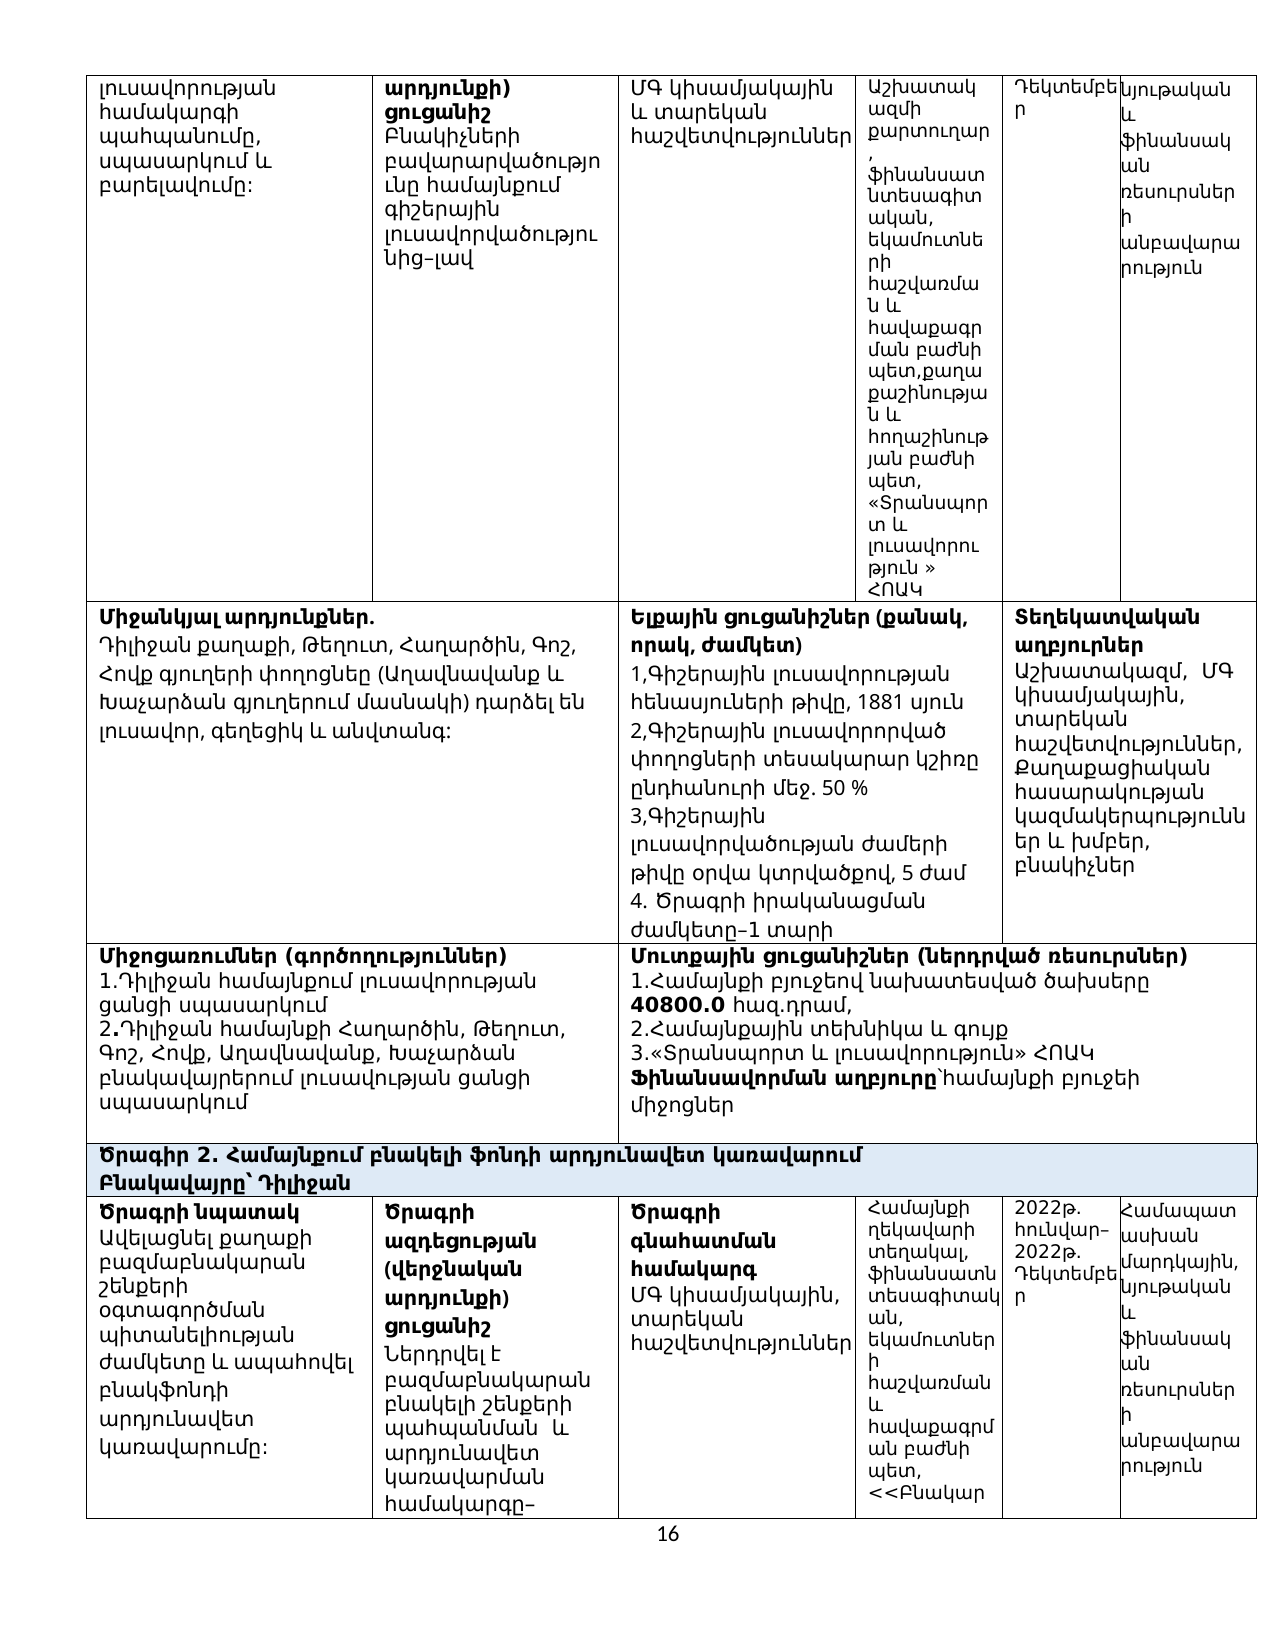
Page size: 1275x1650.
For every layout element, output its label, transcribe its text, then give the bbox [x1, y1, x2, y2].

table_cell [373, 76, 618, 601]
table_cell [87, 1197, 372, 1518]
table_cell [619, 76, 855, 601]
table_cell Ելքային ցուցանիշներ (քանակ, որակ, ժամկետ) 1,Գիշերային լուսավորության հենասյուների թիվը, 1881 սյուն 2,Գիշերային լուսավորորված փողոցների տեսակարար կշիռը ընդհանուրի մեջ. 50 % 3,Գիշերային լուսավորվածության ժամերի թիվը օրվա կտրվածքով, 5 ժամ 4. Ծրագրի իրականացման ժամկետը–1 տարի [619, 602, 1002, 943]
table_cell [1003, 1197, 1120, 1518]
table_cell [1121, 1197, 1256, 1518]
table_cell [856, 1197, 1002, 1518]
table_cell Տեղեկատվական աղբյուրներ Աշխատակազմ, ՄԳ կիսամյակային, տարեկան հաշվետվություններ, Քաղաքացիական հասարակության կազմակերպություններ և խմբեր, բնակիչներ [1003, 602, 1256, 943]
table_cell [856, 76, 1002, 601]
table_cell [1003, 76, 1120, 601]
table_cell Միջոցառումներ (գործողություններ) 1.Դիլիջան համայնքում լուսավորության ցանցի սպասարկում 2.Դիլիջան համայնքի Հաղարծին, Թեղուտ, Գոշ, Հովք, Աղավնավանք, Խաչարձան բնակավայրերում լուսավության ցանցի սպասարկում [87, 944, 618, 1142]
table_cell Միջանկյալ արդյունքներ. Դիլիջան քաղաքի, Թեղուտ, Հաղարծին, Գոշ, Հովք գյուղերի փողոցնեը (Աղավնավանք և Խաչարձան գյուղերում մասնակի) դարձել են լուսավոր, գեղեցիկ և անվտանգ: [87, 602, 618, 943]
table_cell Ծրագիր 2. Համայնքում բնակելի ֆոնդի արդյունավետ կառավարում Բնակավայրը՝ Դիլիջան [87, 1144, 1257, 1196]
table_cell Մուտքային ցուցանիշներ (ներդրված ռեսուրսներ) 1.Համայնքի բյուջեով նախատեսված ծախսերը 40800.0 հազ.դրամ, 2.Համայնքային տեխնիկա և գույք 3.«Տրանսպորտ և լուսավորություն» ՀՈԱԿ Ֆինանսավորման աղբյուրը՝համայնքի բյուջեի միջոցներ [619, 944, 1256, 1142]
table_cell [373, 1197, 618, 1518]
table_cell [87, 76, 372, 601]
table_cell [1121, 76, 1256, 601]
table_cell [619, 1197, 855, 1518]
